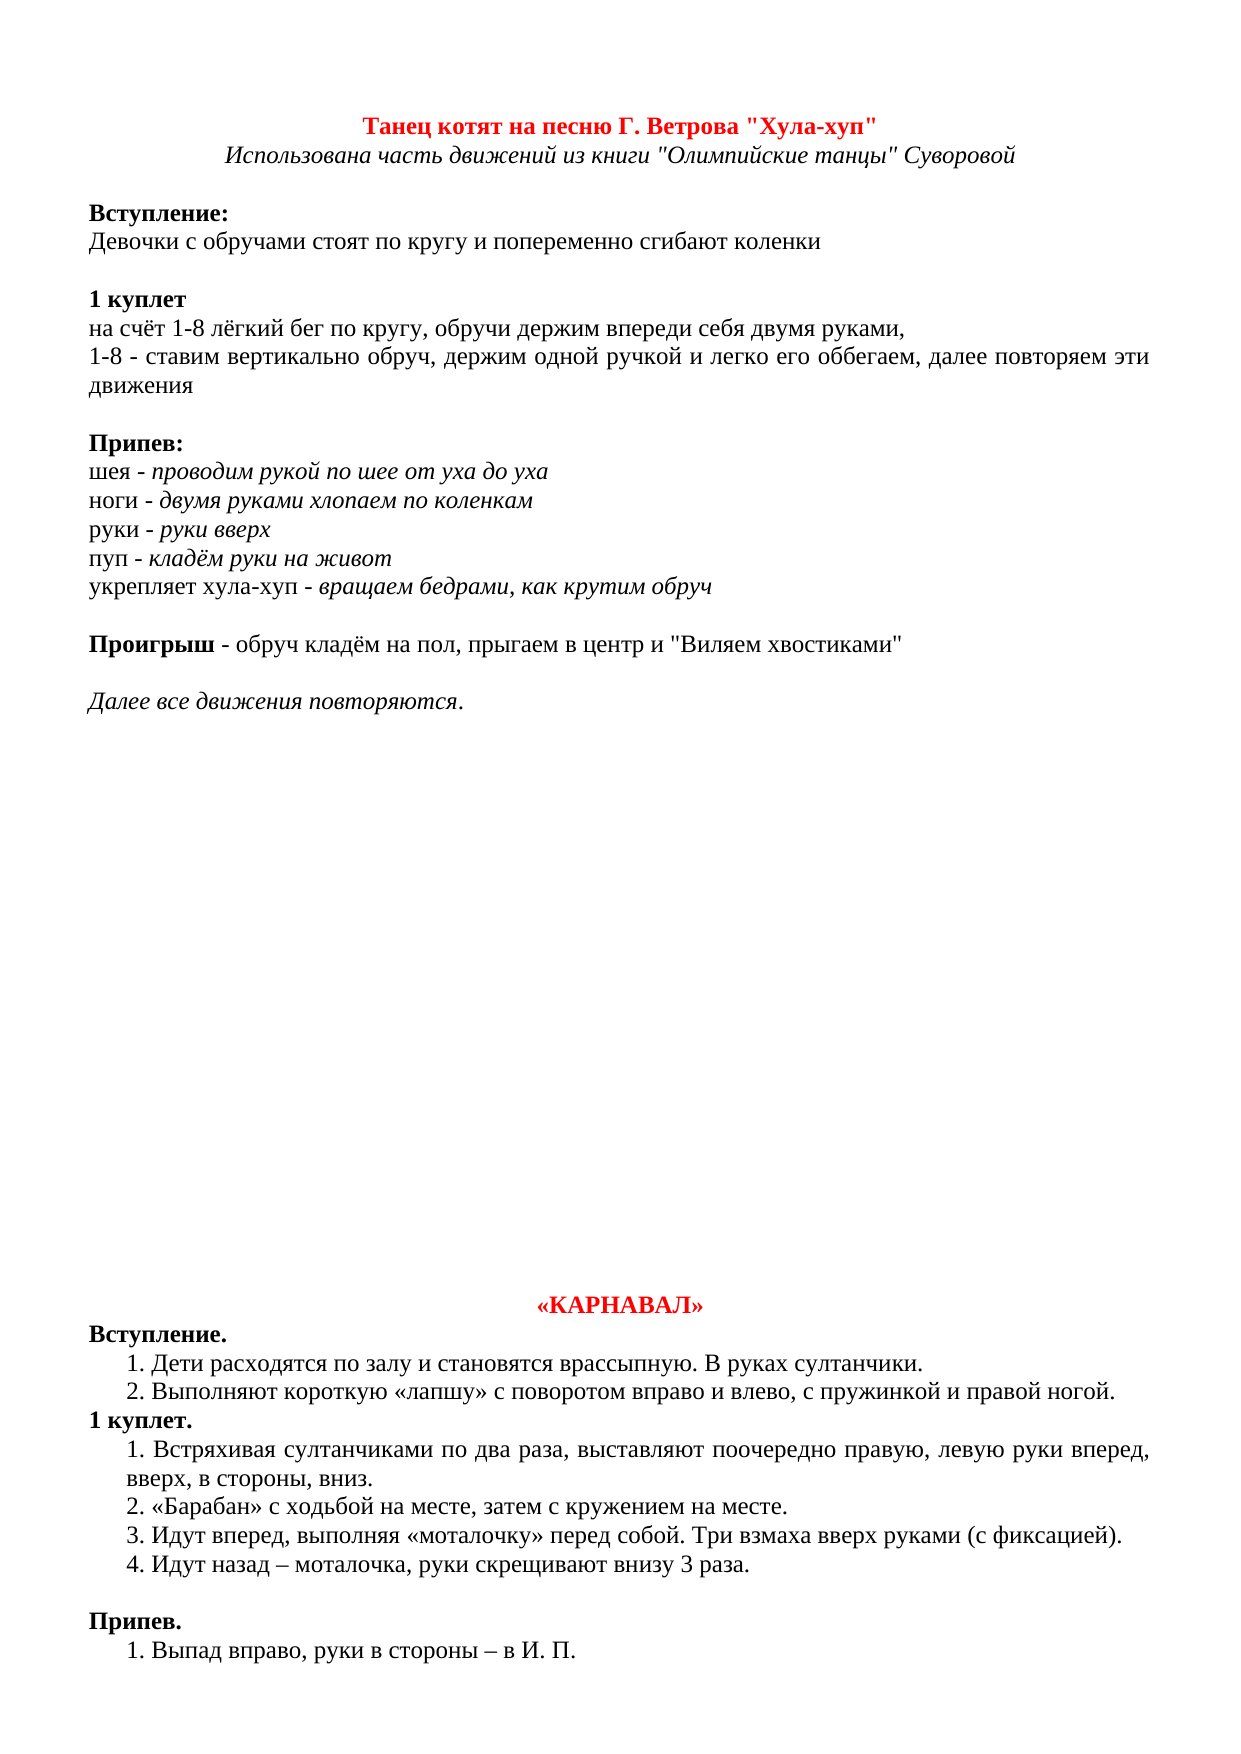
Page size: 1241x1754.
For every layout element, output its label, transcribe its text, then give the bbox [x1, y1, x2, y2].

text 1-8 - ставим вертикально обруч, держим одной ручкой и легко его оббегаем, далее повторяем эти движения [89, 341, 1152, 399]
text 2. Выполняют короткую «лапшу» с поворотом вправо и влево, с пружинкой и правой ногой. [126, 1376, 1152, 1405]
text пуп - кладём руки на живот [89, 543, 1152, 571]
text на счёт 1-8 лёгкий бег по кругу, обручи держим впереди себя двумя руками, [89, 313, 1152, 341]
text 1. Дети расходятся по залу и становятся врассыпную. В руках султанчики. [126, 1348, 1152, 1376]
text шея - проводим рукой по шее от уха до уха [89, 456, 1152, 485]
text 1 куплет [89, 284, 1152, 313]
text Припев: [89, 428, 1152, 456]
text Девочки с обручами стоят по кругу и попеременно сгибают коленки [89, 226, 1152, 255]
text Далее все движения повторяются. [89, 686, 1152, 715]
text Припев. [89, 1606, 1152, 1635]
text Проигрыш - обруч кладём на пол, прыгаем в центр и "Виляем хвостиками" [89, 629, 1152, 658]
text укрепляет хула-хуп - вращаем бедрами, как крутим обруч [89, 571, 1152, 600]
text руки - руки вверх [89, 514, 1152, 543]
text Вступление: [89, 198, 1152, 226]
text 4. Идут назад – моталочка, руки скрещивают внизу 3 раза. [126, 1549, 1152, 1578]
text Вступление. [89, 1319, 1152, 1348]
text ноги - двумя руками хлопаем по коленкам [89, 485, 1152, 514]
text 3. Идут вперед, выполняя «моталочку» перед собой. Три взмаха вверх руками (с фиксацией). [126, 1520, 1152, 1549]
text Танец котят на песню Г. Ветрова "Хула-хуп" [89, 111, 1152, 140]
text «КАРНАВАЛ» [89, 1290, 1152, 1319]
text 1. Встряхивая султанчиками по два раза, выставляют поочередно правую, левую руки вперед, вверх, в стороны, вниз. [126, 1434, 1152, 1491]
text Использована часть движений из книги "Олимпийские танцы" Суворовой [89, 140, 1152, 169]
text 2. «Барабан» с ходьбой на месте, затем с кружением на месте. [126, 1491, 1152, 1520]
text 1 куплет. [89, 1405, 1152, 1434]
text 1. Выпад вправо, руки в стороны – в И. П. [126, 1635, 1152, 1664]
